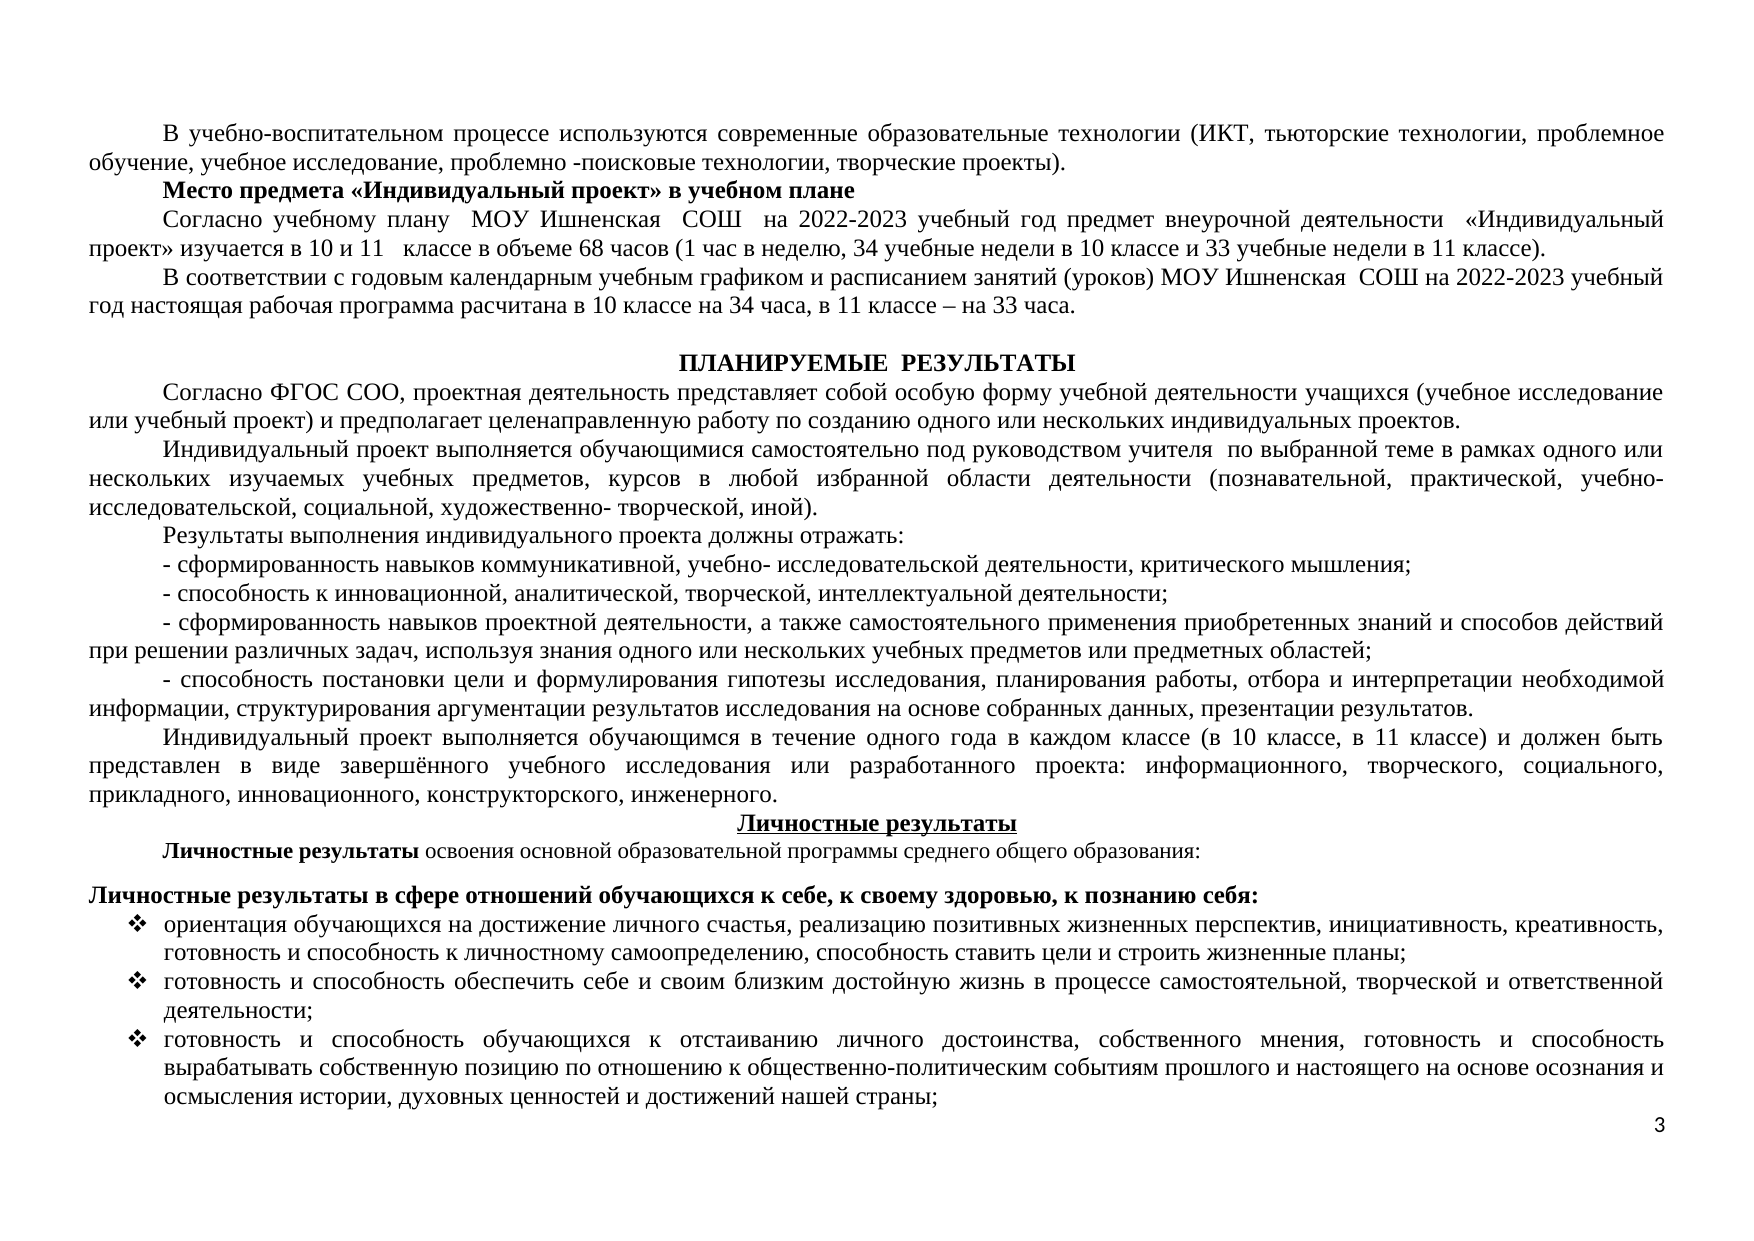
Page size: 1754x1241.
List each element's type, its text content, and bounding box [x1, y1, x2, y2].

text Согласно ФГОС СОО, проектная деятельность представляет собой особую форму учебной деятельности учащихся (учебное исследование или учебный проект) и предполагает целенаправленную работу по созданию одного или нескольких индивидуальных проектов. [89, 377, 1665, 434]
text Результаты выполнения индивидуального проекта должны отражать: [89, 521, 1665, 549]
text - сформированность навыков проектной деятельности, а также самостоятельного применения приобретенных знаний и способов действий при решении различных задач, используя знания одного или нескольких учебных предметов или предметных областей; [89, 607, 1665, 664]
text Индивидуальный проект выполняется обучающимся в течение одного года в каждом классе (в 10 классе, в 11 классе) и должен быть представлен в виде завершённого учебного исследования или разработанного проекта: информационного, творческого, социального, прикладного, инновационного, конструкторского, инженерного. [89, 722, 1665, 808]
text Личностные результаты освоения основной образовательной программы среднего общего образования: [89, 837, 1665, 863]
list ориентация обучающихся на достижение личного счастья, реализацию позитивных жизненных перспектив, инициативность, креативность, готовность и способность к личностному самоопределению, способность ставить цели и строить жизненные планы; [126, 909, 1665, 966]
list готовность и способность обучающихся к отстаиванию личного достоинства, собственного мнения, готовность и способность вырабатывать собственную позицию по отношению к общественно-политическим событиям прошлого и настоящего на основе осознания и осмысления истории, духовных ценностей и достижений нашей страны; [126, 1024, 1665, 1110]
text - способность к инновационной, аналитической, творческой, интеллектуальной деятельности; [89, 578, 1665, 607]
text Личностные результаты [89, 808, 1665, 837]
text Личностные результаты в сфере отношений обучающихся к себе, к своему здоровью, к познанию себя: [89, 880, 1665, 909]
list готовность и способность обеспечить себе и своим близким достойную жизнь в процессе самостоятельной, творческой и ответственной деятельности; [126, 966, 1665, 1024]
text Место предмета «Индивидуальный проект» в учебном плане [89, 176, 1665, 204]
text ПЛАНИРУЕМЫЕ РЕЗУЛЬТАТЫ [89, 348, 1665, 377]
text - сформированность навыков коммуникативной, учебно- исследовательской деятельности, критического мышления; [89, 549, 1665, 578]
text В учебно-воспитательном процессе используются современные образовательные технологии (ИКТ, тьюторские технологии, проблемное обучение, учебное исследование, проблемно -поисковые технологии, творческие проекты). [89, 118, 1665, 176]
text - способность постановки цели и формулирования гипотезы исследования, планирования работы, отбора и интерпретации необходимой информации, структурирования аргументации результатов исследования на основе собранных данных, презентации результатов. [89, 664, 1665, 722]
text Согласно учебному плану МОУ Ишненская СОШ на 2022-2023 учебный год предмет внеурочной деятельности «Индивидуальный проект» изучается в 10 и 11 классе в объеме 68 часов (1 час в неделю, 34 учебные недели в 10 классе и 33 учебные недели в 11 классе). [89, 204, 1665, 262]
text Индивидуальный проект выполняется обучающимися самостоятельно под руководством учителя по выбранной теме в рамках одного или нескольких изучаемых учебных предметов, курсов в любой избранной области деятельности (познавательной, практической, учебно- исследовательской, социальной, художественно- творческой, иной). [89, 434, 1665, 521]
text В соответствии с годовым календарным учебным графиком и расписанием занятий (уроков) МОУ Ишненская СОШ на 2022-2023 учебный год настоящая рабочая программа расчитана в 10 классе на 34 часа, в 11 классе – на 33 часа. [89, 262, 1665, 319]
